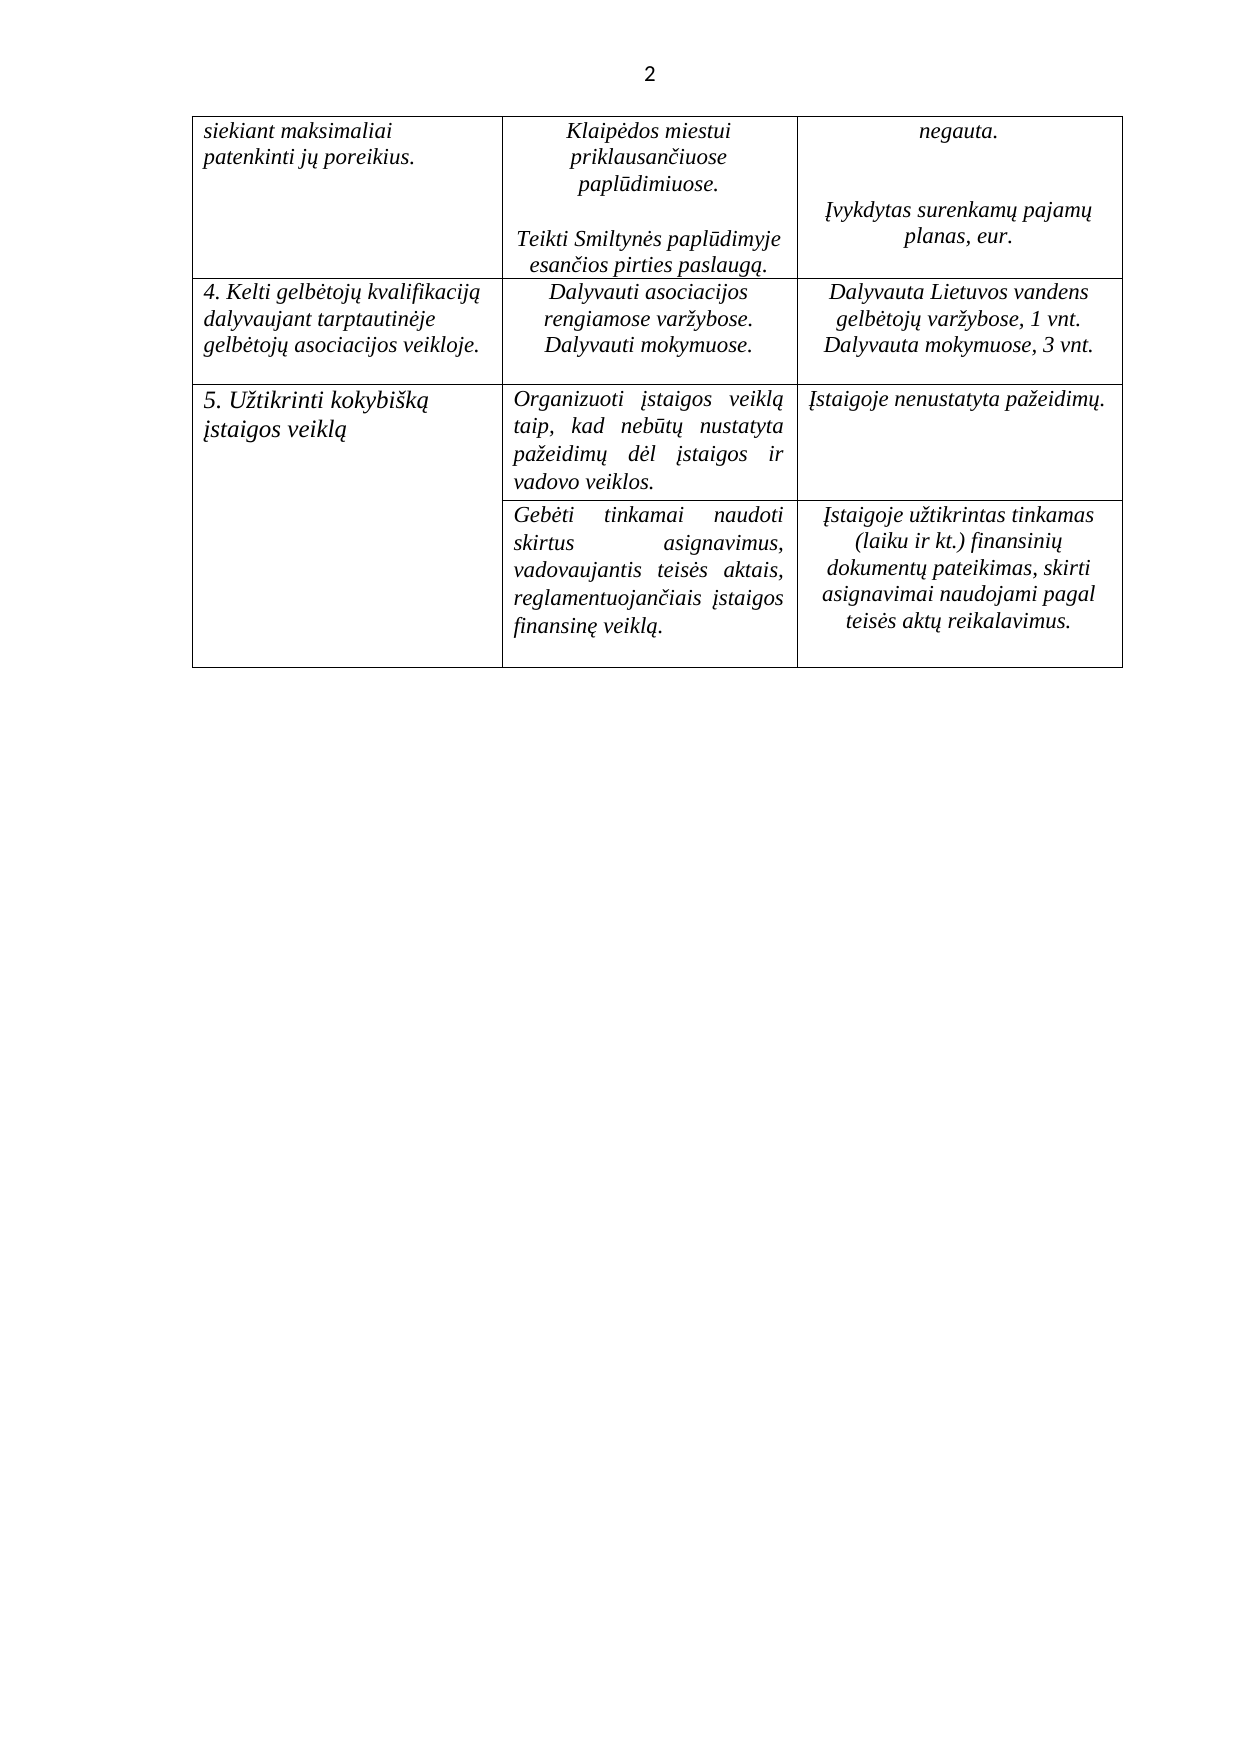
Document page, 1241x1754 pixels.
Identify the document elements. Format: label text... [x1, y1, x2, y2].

table_cell Įstaigoje nenustatyta pažeidimų. [798, 385, 1122, 500]
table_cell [798, 117, 1122, 277]
table_cell 4. Kelti gelbėtojų kvalifikaciją dalyvaujant tarptautinėje gelbėtojų asociacijos veikloje. [193, 279, 502, 384]
table_cell Įstaigoje užtikrintas tinkamas (laiku ir kt.) finansinių dokumentų pateikimas, skirti asignavimai naudojami pagal teisės aktų reikalavimus. [798, 501, 1122, 667]
table_cell Gebėti tinkamai naudoti skirtus asignavimus, vadovaujantis teisės aktais, reglamentuojančiais įstaigos finansinę veiklą. [503, 501, 797, 667]
table_cell Organizuoti įstaigos veiklą taip, kad nebūtų nustatyta pažeidimų dėl įstaigos ir vadovo veiklos. [503, 385, 797, 500]
table_cell Dalyvauti asociacijos rengiamose varžybose. Dalyvauti mokymuose. [503, 279, 797, 384]
table_cell Dalyvauta Lietuvos vandens gelbėtojų varžybose, 1 vnt. Dalyvauta mokymuose, 3 vnt. [798, 279, 1122, 384]
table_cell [193, 117, 502, 277]
table_cell 5. Užtikrinti kokybišką įstaigos veiklą [193, 385, 502, 667]
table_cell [503, 117, 797, 277]
